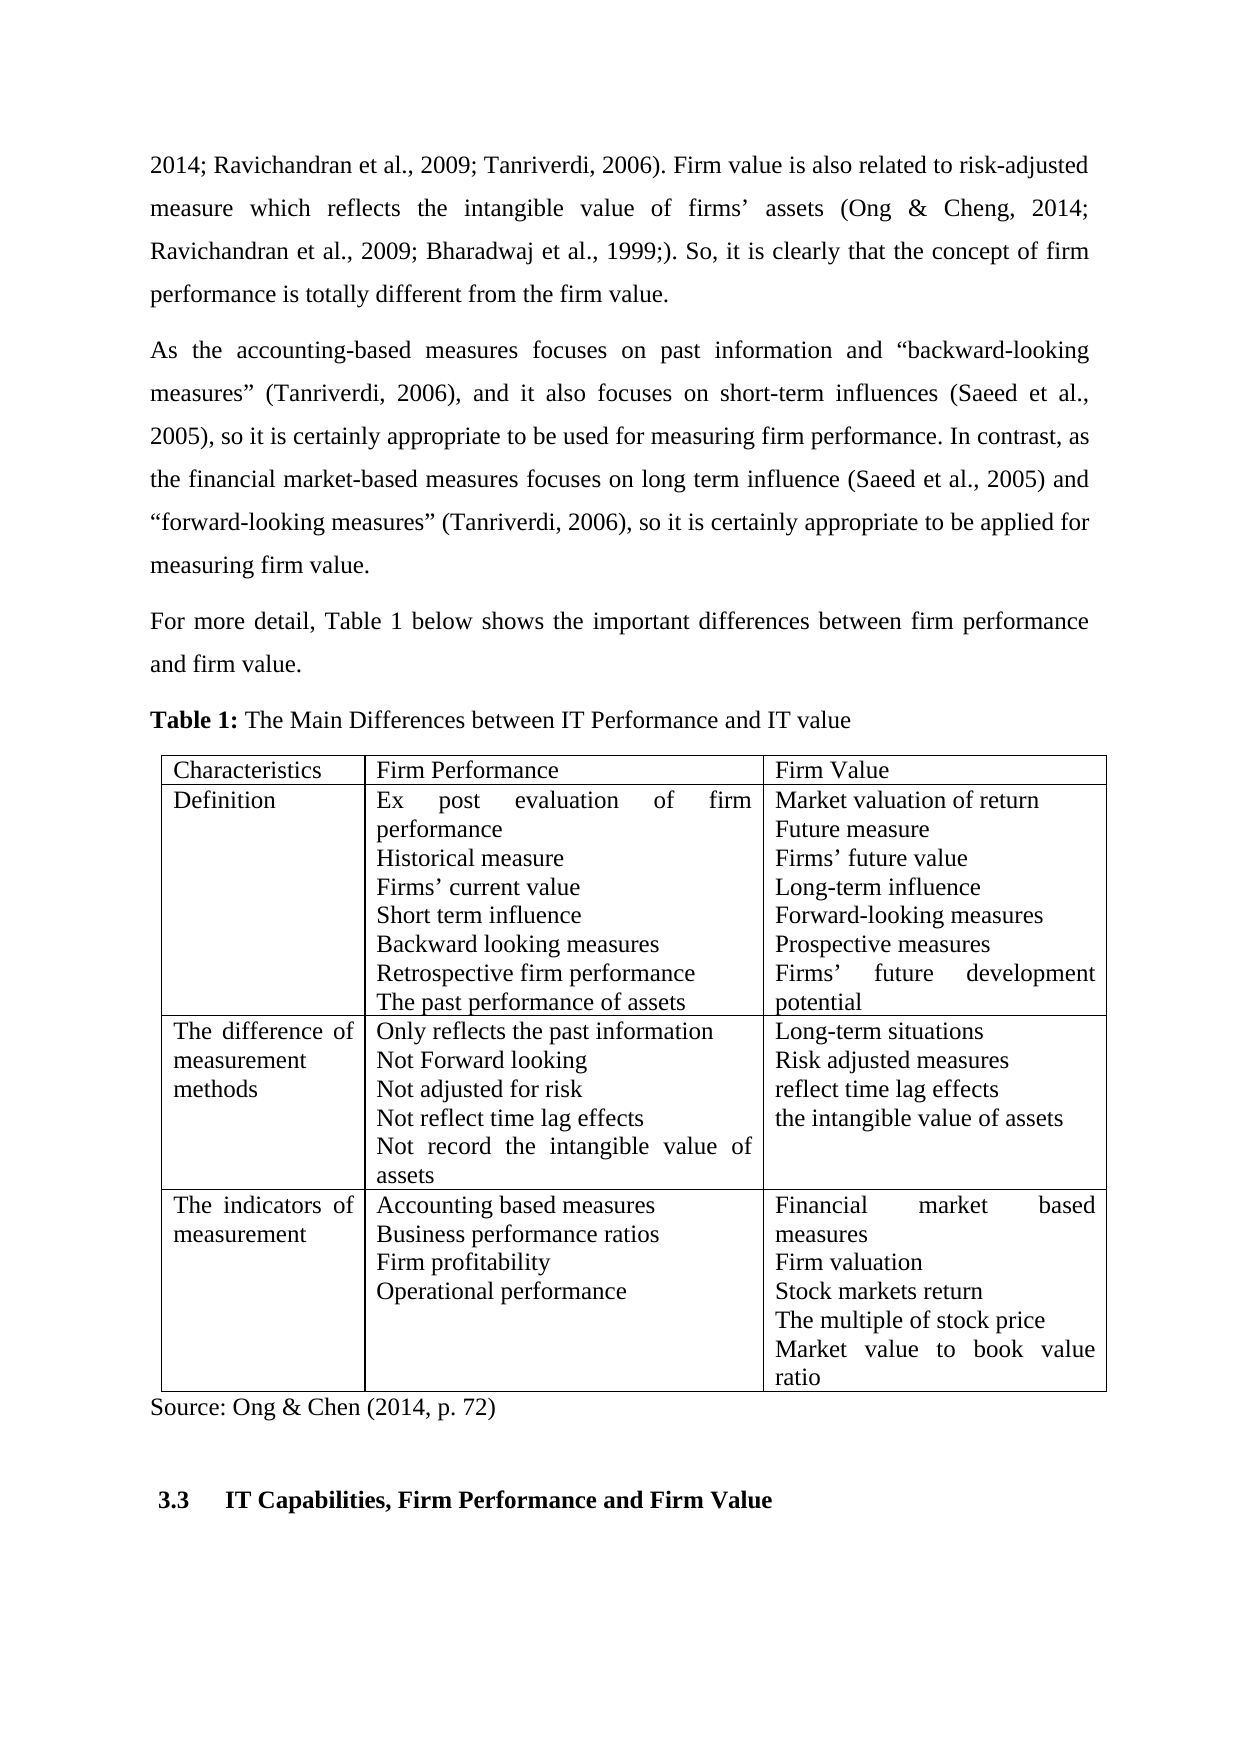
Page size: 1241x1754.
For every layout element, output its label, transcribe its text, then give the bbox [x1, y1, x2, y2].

text As the accounting-based measures focuses on past information and “backward-looking measures” (Tanriverdi, 2006), and it also focuses on short-term influences (Saeed et al., 2005), so it is certainly appropriate to be used for measuring firm performance. In contrast, as the financial market-based measures focuses on long term influence (Saeed et al., 2005) and “forward-looking measures” (Tanriverdi, 2006), so it is certainly appropriate to be applied for measuring firm value. [150, 335, 1090, 579]
table_cell Only reflects the past information Not Forward looking Not adjusted for risk Not reflect time lag effects Not record the intangible value of assets [366, 1016, 763, 1189]
subtitle IT Capabilities, Firm Performance and Firm Value [158, 1485, 1090, 1514]
table_header Characteristics [162, 756, 364, 784]
table_cell Market valuation of return Future measure Firms’ future value Long-term influence Forward-looking measures Prospective measures Firms’ future development potential [764, 785, 1106, 1015]
table_cell Long-term situations Risk adjusted measures reflect time lag effects the intangible value of assets [764, 1016, 1106, 1189]
table_header Firm Value [764, 756, 1106, 784]
table_cell Definition [162, 785, 364, 1015]
text Table 1: The Main Differences between IT Performance and IT value [150, 705, 1090, 734]
table_cell The indicators of measurement [162, 1190, 364, 1391]
table_cell Financial market based measures Firm valuation Stock markets return The multiple of stock price Market value to book value ratio [764, 1190, 1106, 1391]
table_cell Accounting based measures Business performance ratios Firm profitability Operational performance [366, 1190, 763, 1391]
table_header Firm Performance [366, 756, 763, 784]
text Source: Ong & Chen (2014, p. 72) [150, 1392, 1090, 1421]
text For more detail, Table 1 below shows the important differences between firm performance and firm value. [150, 606, 1090, 678]
table_cell The difference of measurement methods [162, 1016, 364, 1189]
table_cell Ex post evaluation of firm performance Historical measure Firms’ current value Short term influence Backward looking measures Retrospective firm performance The past performance of assets [366, 785, 763, 1015]
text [150, 150, 1090, 308]
